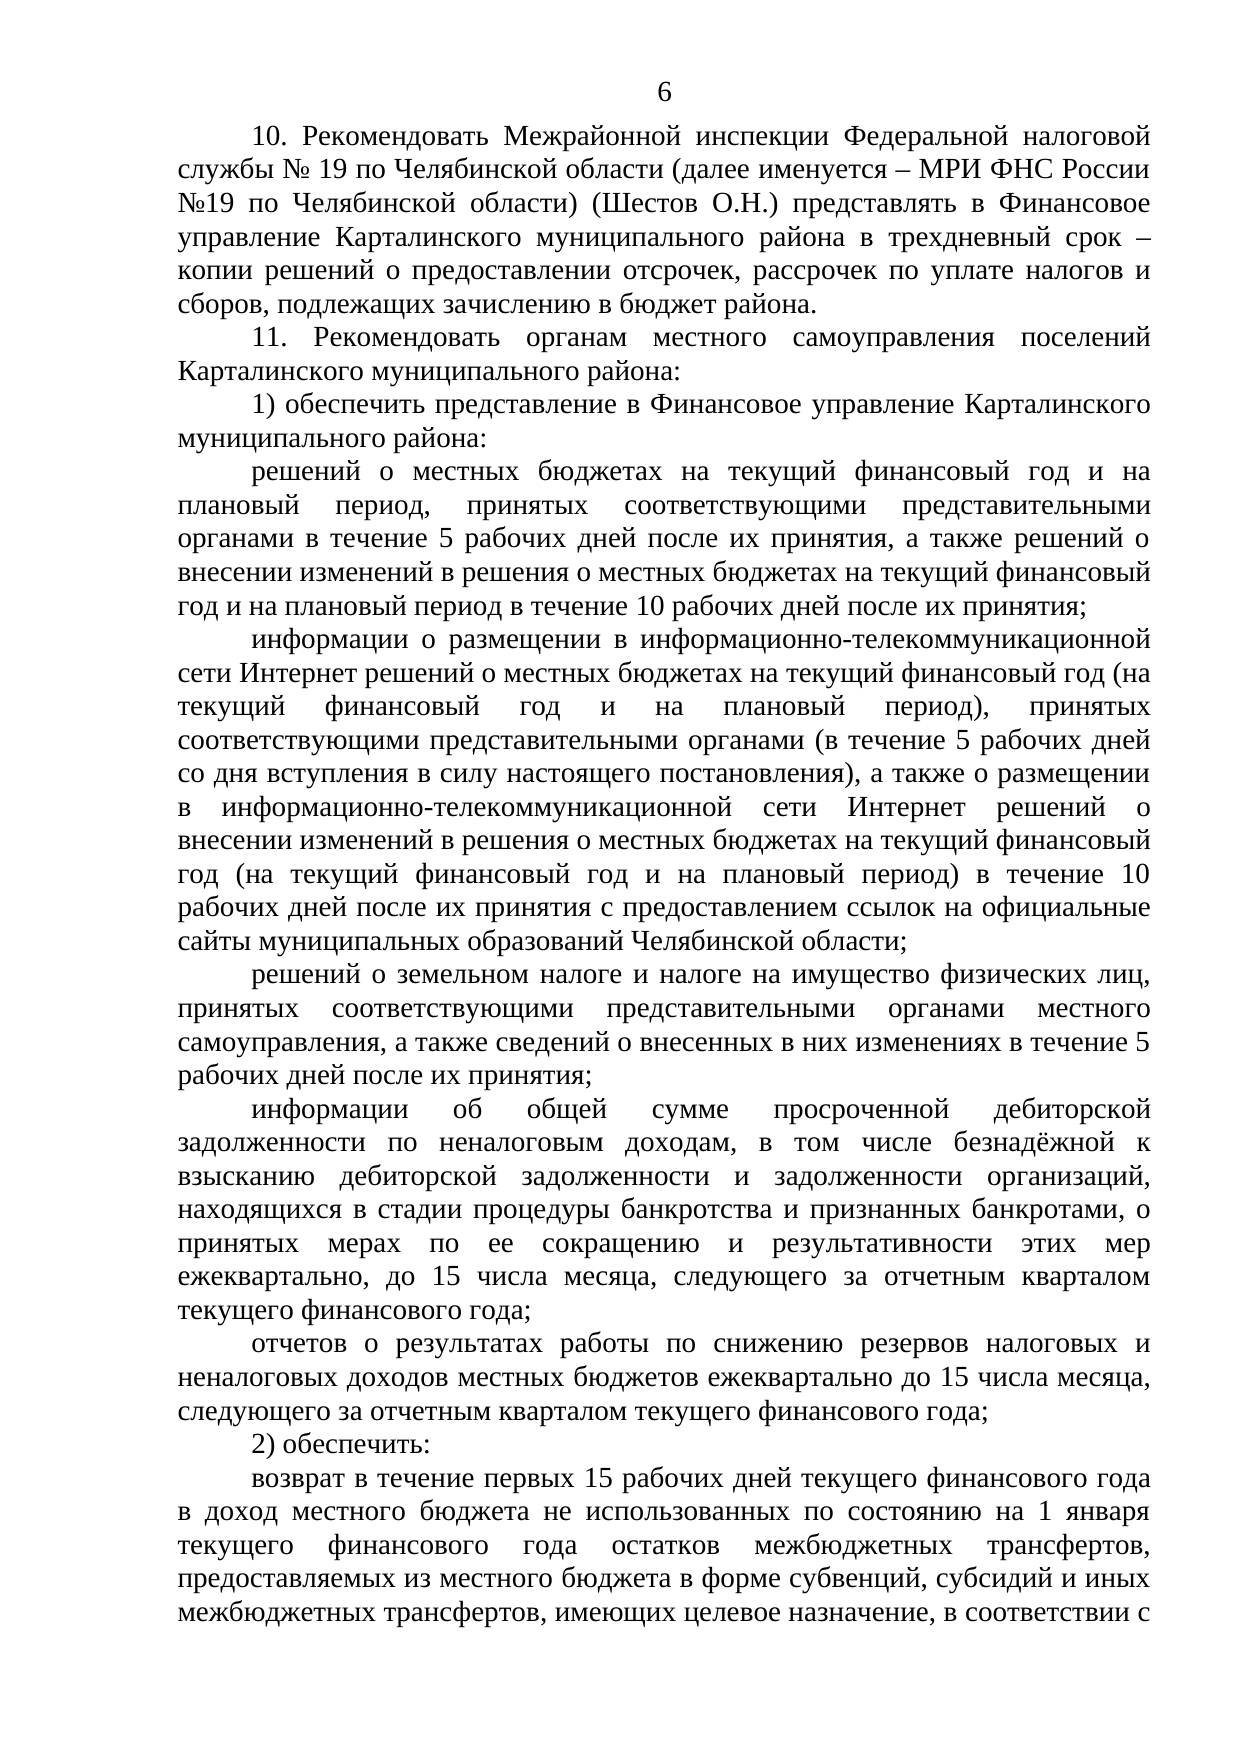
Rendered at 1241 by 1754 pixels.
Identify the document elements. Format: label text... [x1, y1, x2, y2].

text решений о земельном налоге и налоге на имущество физических лиц, принятых соответствующими представительными органами местного самоуправления, а также сведений о внесенных в них изменениях в течение 5 рабочих дней после их принятия; [177, 957, 1152, 1091]
text 11. Рекомендовать органам местного самоуправления поселений Карталинского муниципального района: [177, 319, 1152, 386]
text 10. Рекомендовать Межрайонной инспекции Федеральной налоговой службы № 19 по Челябинской области (далее именуется – МРИ ФНС России №19 по Челябинской области) (Шестов О.Н.) представлять в Финансовое управление Карталинского муниципального района в трехдневный срок – копии решений о предоставлении отсрочек, рассрочек по уплате налогов и сборов, подлежащих зачислению в бюджет района. [177, 118, 1152, 319]
text информации о размещении в информационно-телекоммуникационной сети Интернет решений о местных бюджетах на текущий финансовый год (на текущий финансовый год и на плановый период), принятых соответствующими представительными органами (в течение 5 рабочих дней со дня вступления в силу настоящего постановления), а также о размещении в информационно-телекоммуникационной сети Интернет решений о внесении изменений в решения о местных бюджетах на текущий финансовый год (на текущий финансовый год и на плановый период) в течение 10 рабочих дней после их принятия с предоставлением ссылок на официальные сайты муниципальных образований Челябинской области; [177, 621, 1152, 957]
text решений о местных бюджетах на текущий финансовый год и на плановый период, принятых соответствующими представительными органами в течение 5 рабочих дней после их принятия, а также решений о внесении изменений в решения о местных бюджетах на текущий финансовый год и на плановый период в течение 10 рабочих дней после их принятия; [177, 453, 1152, 621]
text отчетов о результатах работы по снижению резервов налоговых и неналоговых доходов местных бюджетов ежеквартально до 15 числа месяца, следующего за отчетным кварталом текущего финансового года; [177, 1326, 1152, 1426]
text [177, 1460, 1152, 1627]
text информации об общей сумме просроченной дебиторской задолженности по неналоговым доходам, в том числе безнадёжной к взысканию дебиторской задолженности и задолженности организаций, находящихся в стадии процедуры банкротства и признанных банкротами, о принятых мерах по ее сокращению и результативности этих мер ежеквартально, до 15 числа месяца, следующего за отчетным кварталом текущего финансового года; [177, 1091, 1152, 1326]
text 1) обеспечить представление в Финансовое управление Карталинского муниципального района: [177, 386, 1152, 453]
text 2) обеспечить: [177, 1426, 1152, 1460]
